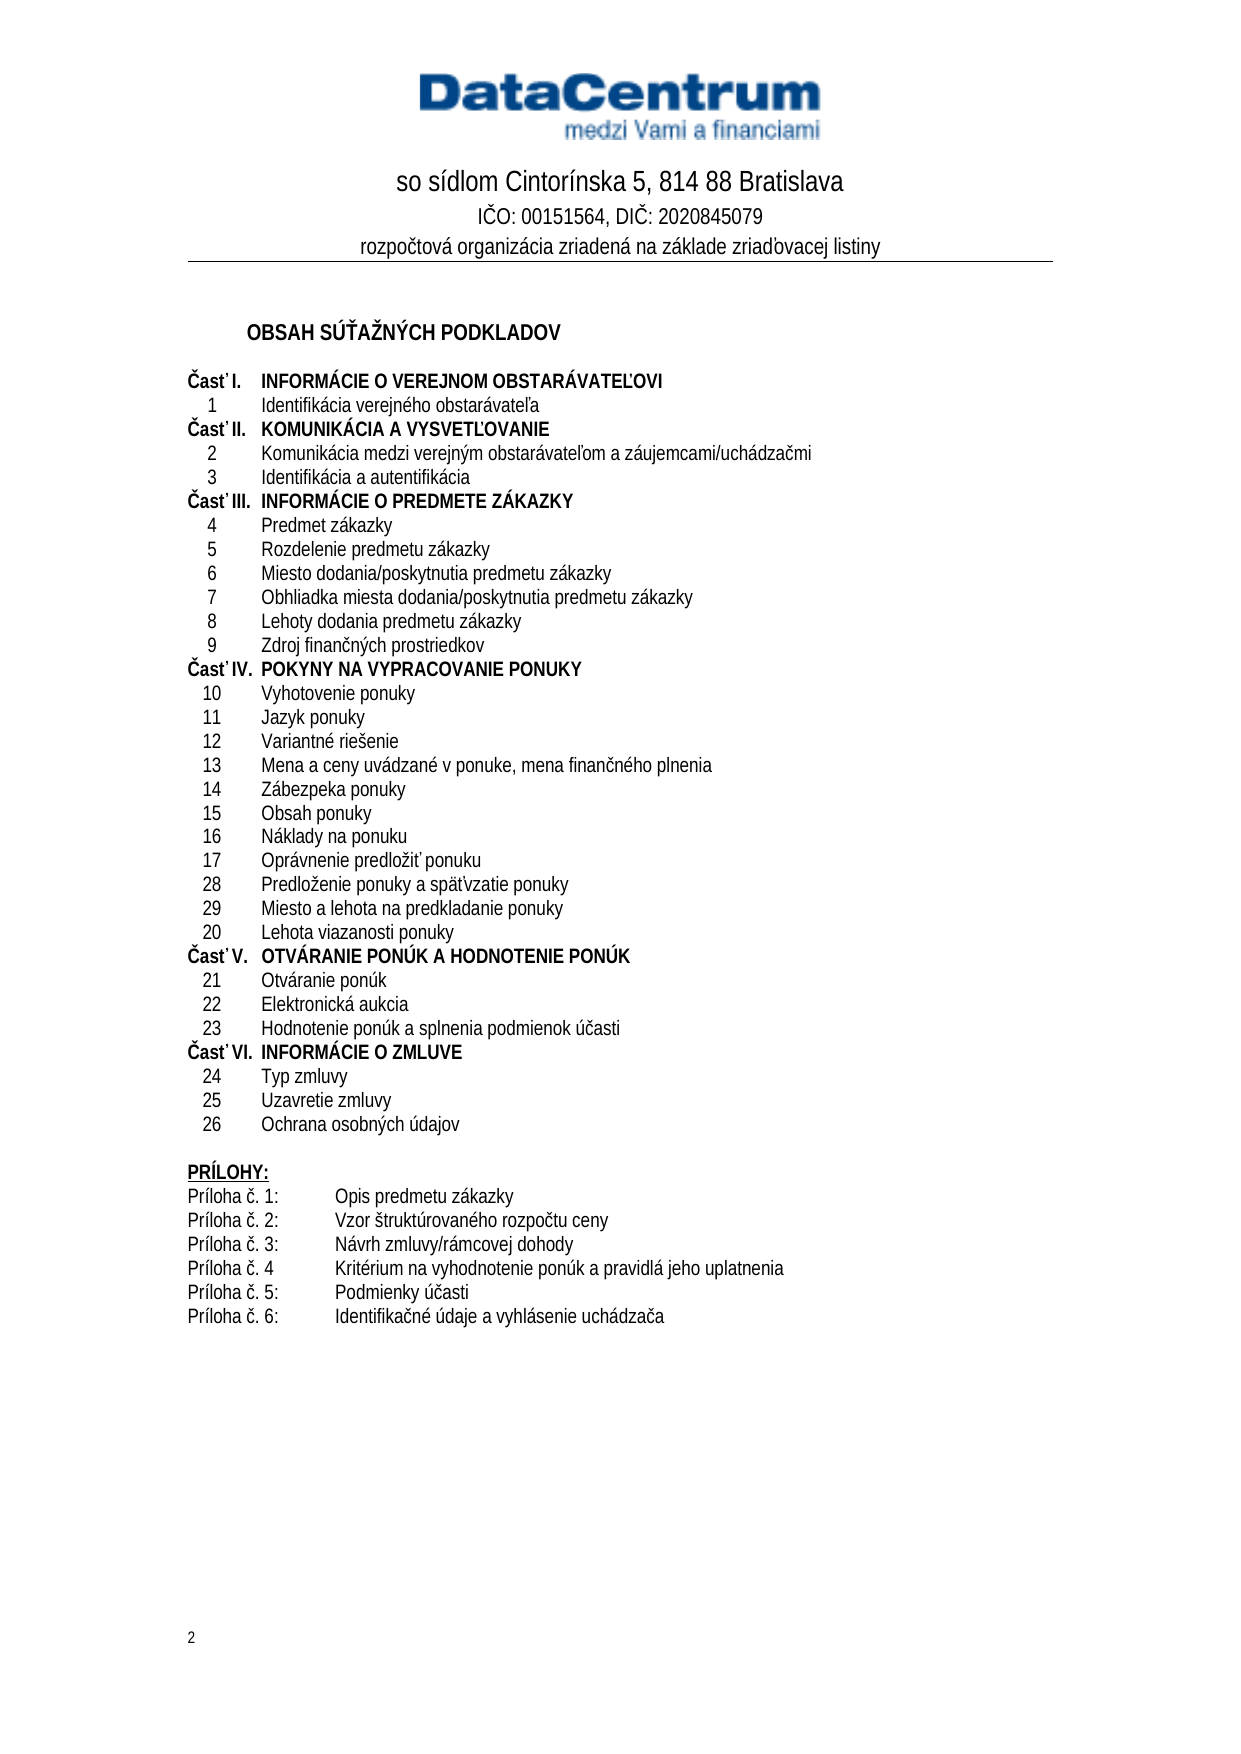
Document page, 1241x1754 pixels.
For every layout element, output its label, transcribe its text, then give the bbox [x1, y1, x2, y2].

text Časť II. KOMUNIKÁCIA A VYSVETĽOVANIE [187, 417, 1053, 441]
text 4 Predmet zákazky [202, 513, 1053, 537]
text 29 Miesto a lehota na predkladanie ponuky [202, 896, 1053, 920]
text 21 Otváranie ponúk [202, 968, 1053, 992]
text 7 Obhliadka miesta dodania/poskytnutia predmetu zákazky [202, 585, 1053, 609]
text Príloha č. 6: Identifikačné údaje a vyhlásenie uchádzača [187, 1303, 1053, 1327]
text 25 Uzavretie zmluvy [202, 1088, 1053, 1112]
text Časť V. OTVÁRANIE PONÚK A HODNOTENIE PONÚK [187, 944, 1053, 968]
text 28 Predloženie ponuky a späťvzatie ponuky [202, 872, 1053, 896]
text 22 Elektronická aukcia [202, 992, 1053, 1016]
text 10 Vyhotovenie ponuky [202, 681, 1053, 704]
text 15 Obsah ponuky [202, 800, 1053, 824]
subtitle OBSAH SÚŤAŽNÝCH PODKLADOV [247, 319, 1053, 345]
text 6 Miesto dodania/poskytnutia predmetu zákazky [202, 561, 1053, 585]
text 17 Oprávnenie predložiť ponuku [202, 848, 1053, 872]
text 12 Variantné riešenie [202, 728, 1053, 752]
text 13 Mena a ceny uvádzané v ponuke, mena finančného plnenia [202, 752, 1053, 776]
text Časť I. INFORMÁCIE O VEREJNOM OBSTARÁVATEĽOVI [187, 369, 1053, 393]
list Identifikácia verejného obstarávateľa [207, 393, 1053, 417]
text 2 Komunikácia medzi verejným obstarávateľom a záujemcami/uchádzačmi [202, 441, 1053, 465]
text 26 Ochrana osobných údajov [202, 1112, 1053, 1136]
text 16 Náklady na ponuku [202, 824, 1053, 848]
text 11 Jazyk ponuky [202, 704, 1053, 728]
text Príloha č. 5: Podmienky účasti [187, 1279, 1053, 1303]
text Príloha č. 4 Kritérium na vyhodnotenie ponúk a pravidlá jeho uplatnenia [187, 1256, 1053, 1279]
text Časť VI. INFORMÁCIE O ZMLUVE [187, 1040, 1053, 1064]
text Príloha č. 3: Návrh zmluvy/rámcovej dohody [187, 1232, 1053, 1256]
text Príloha č. 2: Vzor štruktúrovaného rozpočtu ceny [187, 1208, 1053, 1232]
text 23 Hodnotenie ponúk a splnenia podmienok účasti [202, 1016, 1053, 1040]
text 14 Zábezpeka ponuky [202, 776, 1053, 800]
text Príloha č. 1: Opis predmetu zákazky [187, 1184, 1053, 1208]
text PRÍLOHY: [187, 1160, 1053, 1184]
text 8 Lehoty dodania predmetu zákazky [202, 609, 1053, 633]
text Časť III. INFORMÁCIE O PREDMETE ZÁKAZKY [187, 489, 1053, 513]
picture [419, 73, 821, 140]
text Časť IV. POKYNY NA VYPRACOVANIE PONUKY [187, 657, 1053, 681]
text 24 Typ zmluvy [202, 1064, 1053, 1088]
text 20 Lehota viazanosti ponuky [202, 920, 1053, 944]
text 5 Rozdelenie predmetu zákazky [202, 537, 1053, 561]
text 9 Zdroj finančných prostriedkov [202, 633, 1053, 657]
text 3 Identifikácia a autentifikácia [202, 465, 1053, 489]
